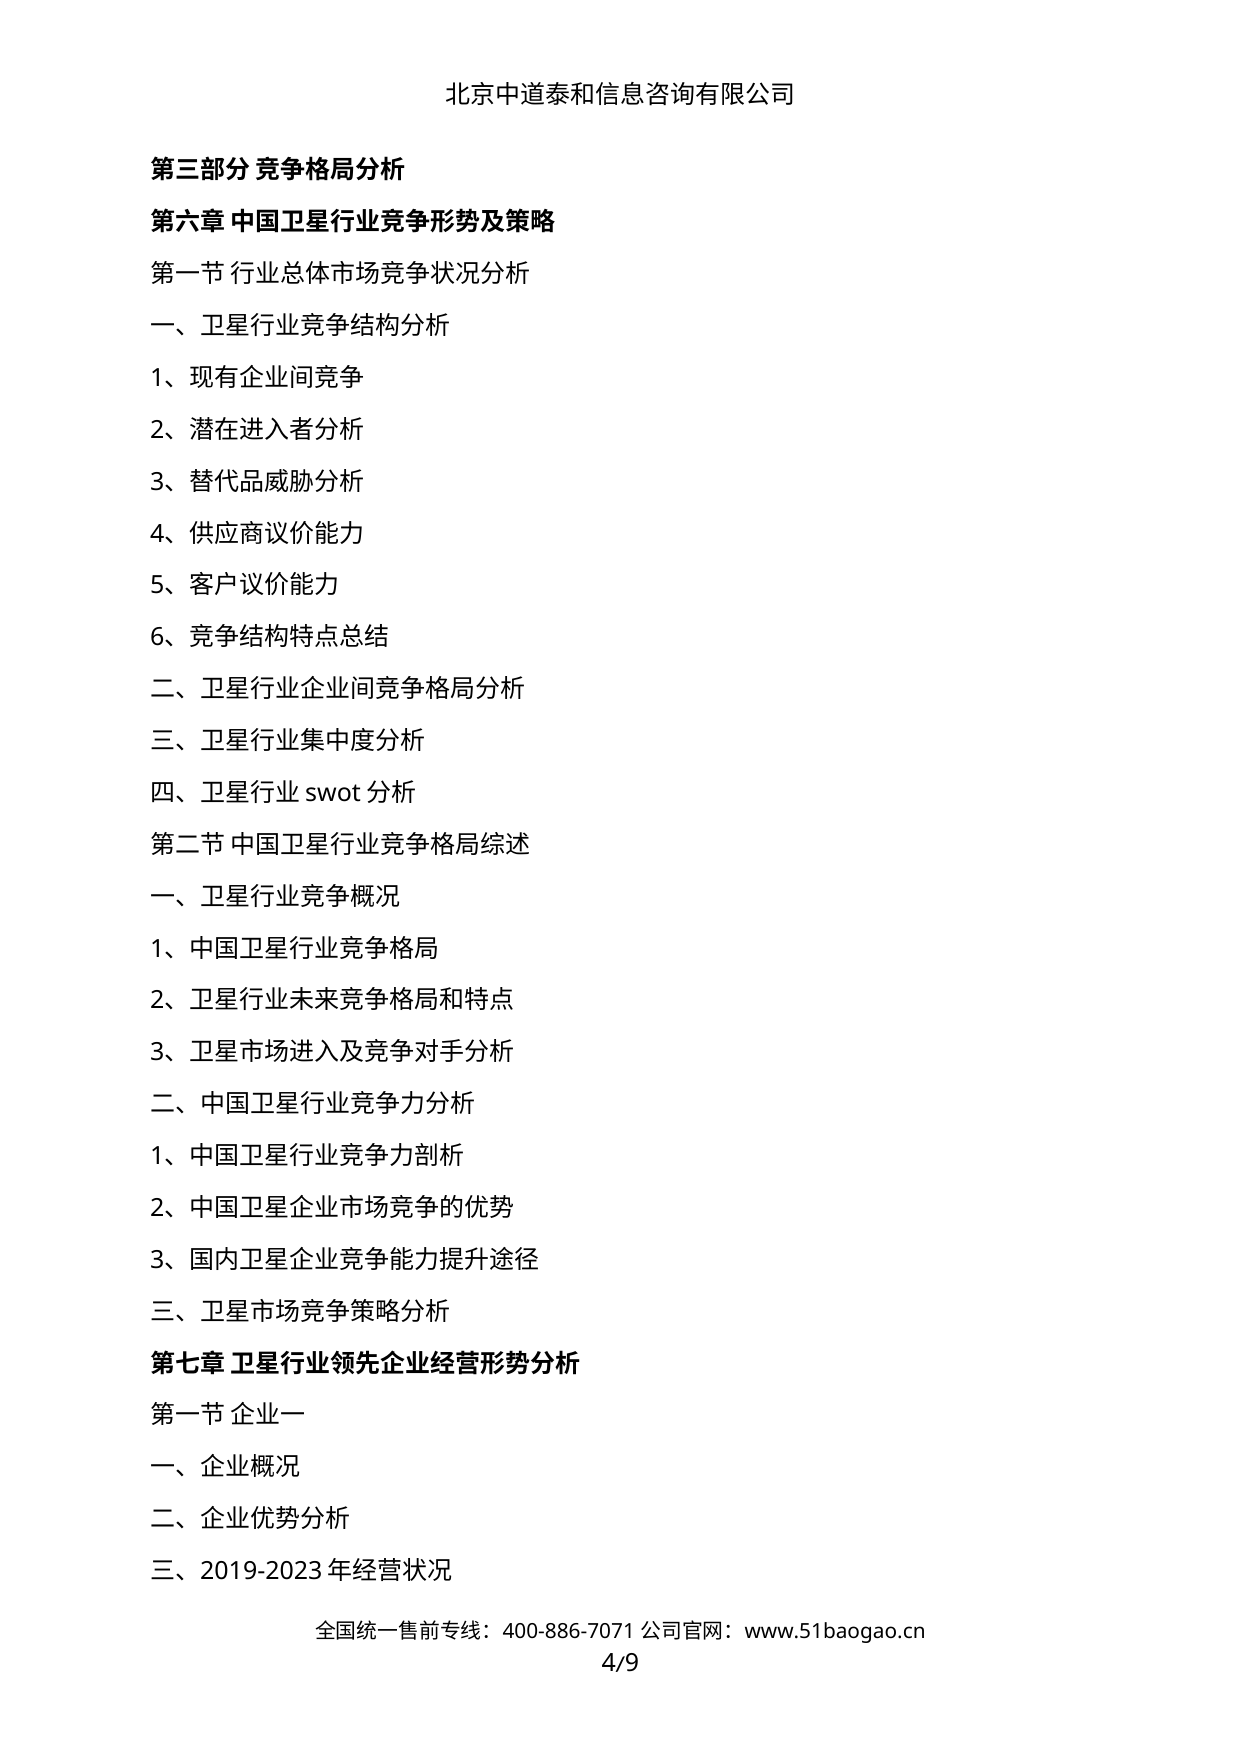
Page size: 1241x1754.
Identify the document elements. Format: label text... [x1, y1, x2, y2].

text 四、卫星行业swot分析 [150, 772, 1090, 809]
text 第一节 企业一 [150, 1395, 1090, 1431]
text 2、潜在进入者分析 [150, 409, 1090, 446]
text 1、现有企业间竞争 [150, 357, 1090, 394]
text 2、卫星行业未来竞争格局和特点 [150, 980, 1090, 1016]
text 一、卫星行业竞争结构分析 [150, 306, 1090, 342]
text 3、卫星市场进入及竞争对手分析 [150, 1032, 1090, 1068]
text 第一节 行业总体市场竞争状况分析 [150, 254, 1090, 290]
text 4、供应商议价能力 [150, 513, 1090, 549]
text 三、2019-2023年经营状况 [150, 1551, 1090, 1587]
text 1、中国卫星行业竞争格局 [150, 928, 1090, 964]
text 二、中国卫星行业竞争力分析 [150, 1084, 1090, 1120]
text 第六章 中国卫星行业竞争形势及策略 [150, 202, 1090, 238]
text 一、企业概况 [150, 1447, 1090, 1483]
text 3、替代品威胁分析 [150, 461, 1090, 497]
text 2、中国卫星企业市场竞争的优势 [150, 1187, 1090, 1224]
text 三、卫星市场竞争策略分析 [150, 1291, 1090, 1327]
text 二、卫星行业企业间竞争格局分析 [150, 669, 1090, 705]
text 第三部分 竞争格局分析 [150, 150, 1090, 186]
text 1、中国卫星行业竞争力剖析 [150, 1136, 1090, 1172]
text 第二节 中国卫星行业竞争格局综述 [150, 824, 1090, 861]
text 6、竞争结构特点总结 [150, 617, 1090, 653]
text 第七章 卫星行业领先企业经营形势分析 [150, 1343, 1090, 1379]
text 三、卫星行业集中度分析 [150, 721, 1090, 757]
text 3、国内卫星企业竞争能力提升途径 [150, 1239, 1090, 1276]
text 5、客户议价能力 [150, 565, 1090, 601]
text 一、卫星行业竞争概况 [150, 876, 1090, 912]
text 二、企业优势分析 [150, 1499, 1090, 1535]
